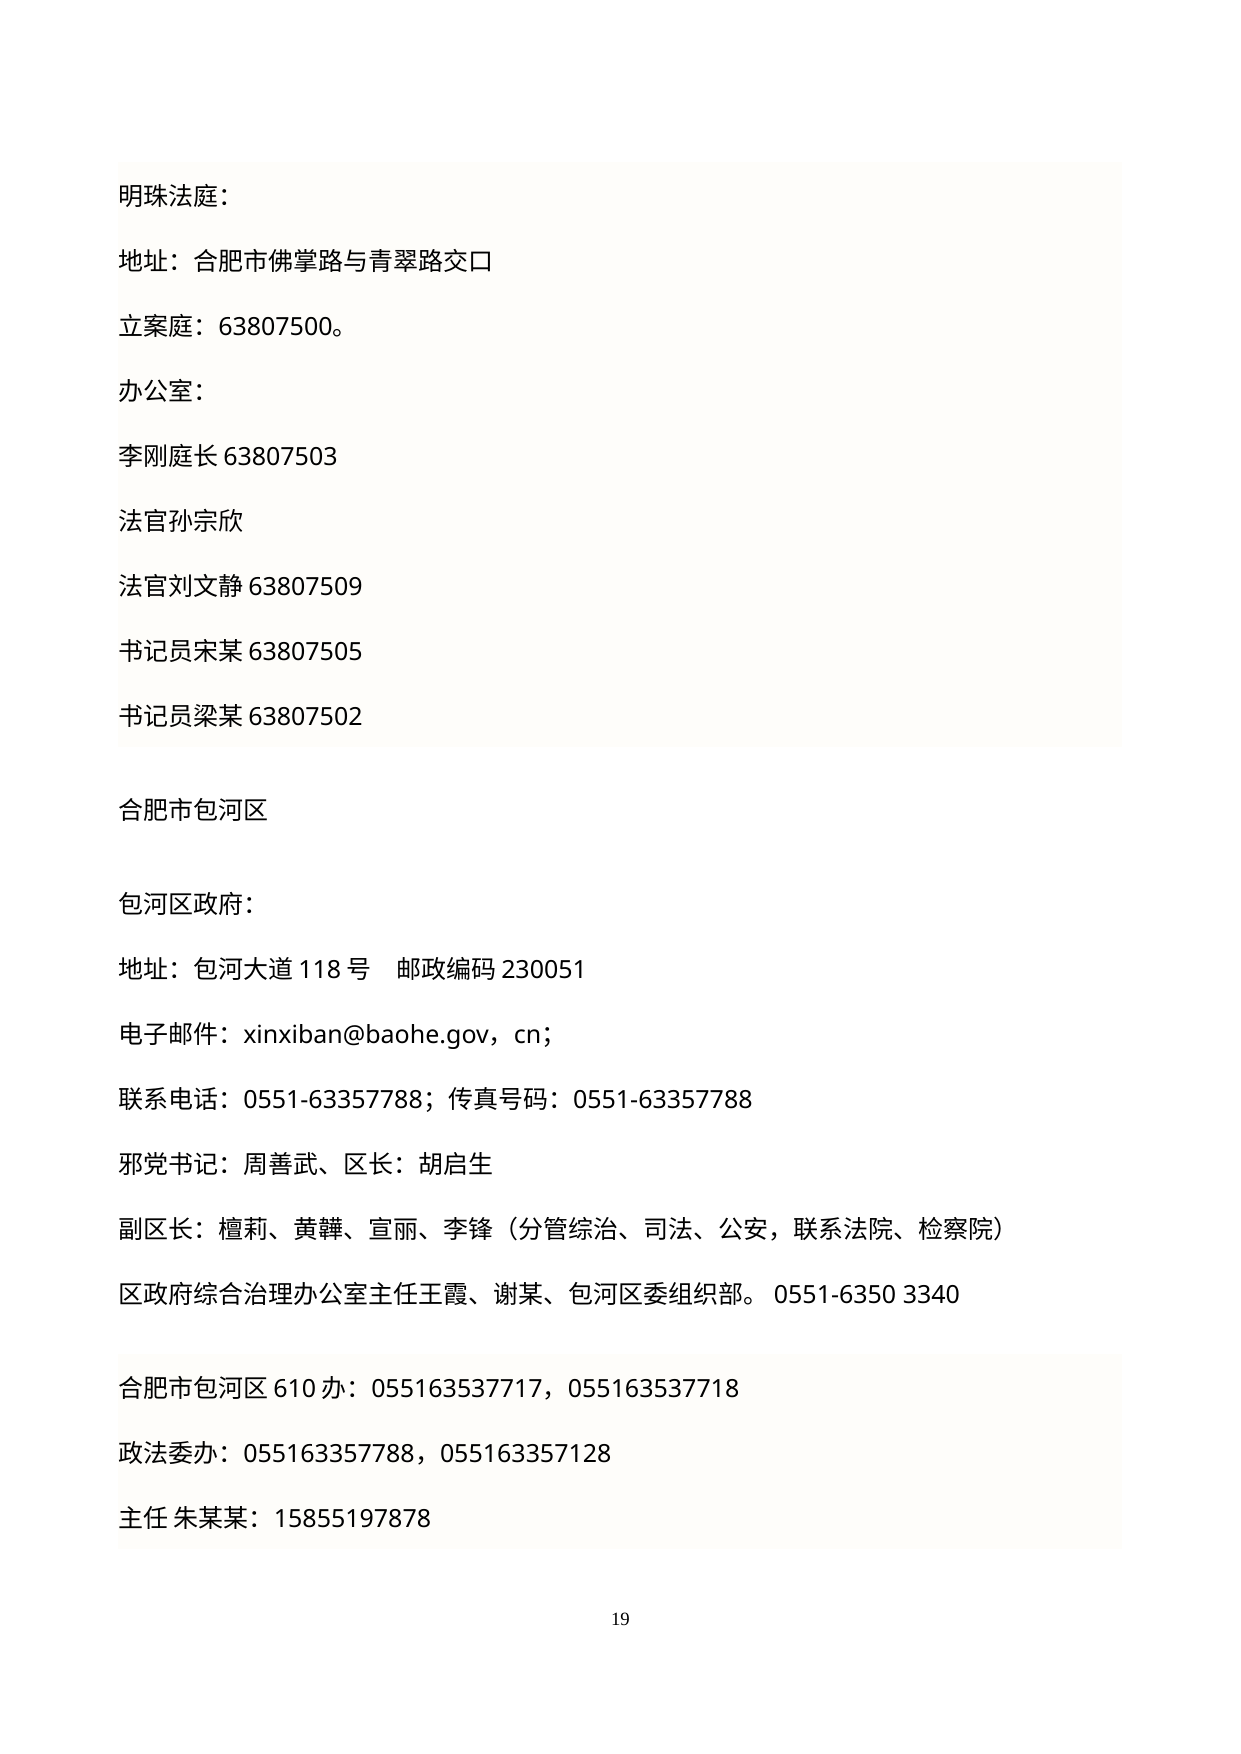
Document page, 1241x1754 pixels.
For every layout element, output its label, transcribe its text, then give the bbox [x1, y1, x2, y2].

text 合肥市包河区610办：055163537717，055163537718 政法委办：055163357788，055163357128 主任 朱某某：15855197878 [118, 1354, 1122, 1549]
text 合肥市包河区 [118, 776, 1122, 841]
text 包河区政府： 地址：包河大道118号 邮政编码230051 电子邮件：xinxiban@baohe.gov，cn； 联系电话：0551-63357788；传真号码：0551-63357788 邪党书记：周善武、区长：胡启生 副区长：檀莉、黄韡、宣丽、李锋（分管综治、司法、公安，联系法院、检察院） 区政府综合治理办公室主任王霞、谢某、包河区委组织部。 0551-6350 3340 [118, 870, 1122, 1325]
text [118, 162, 1122, 747]
